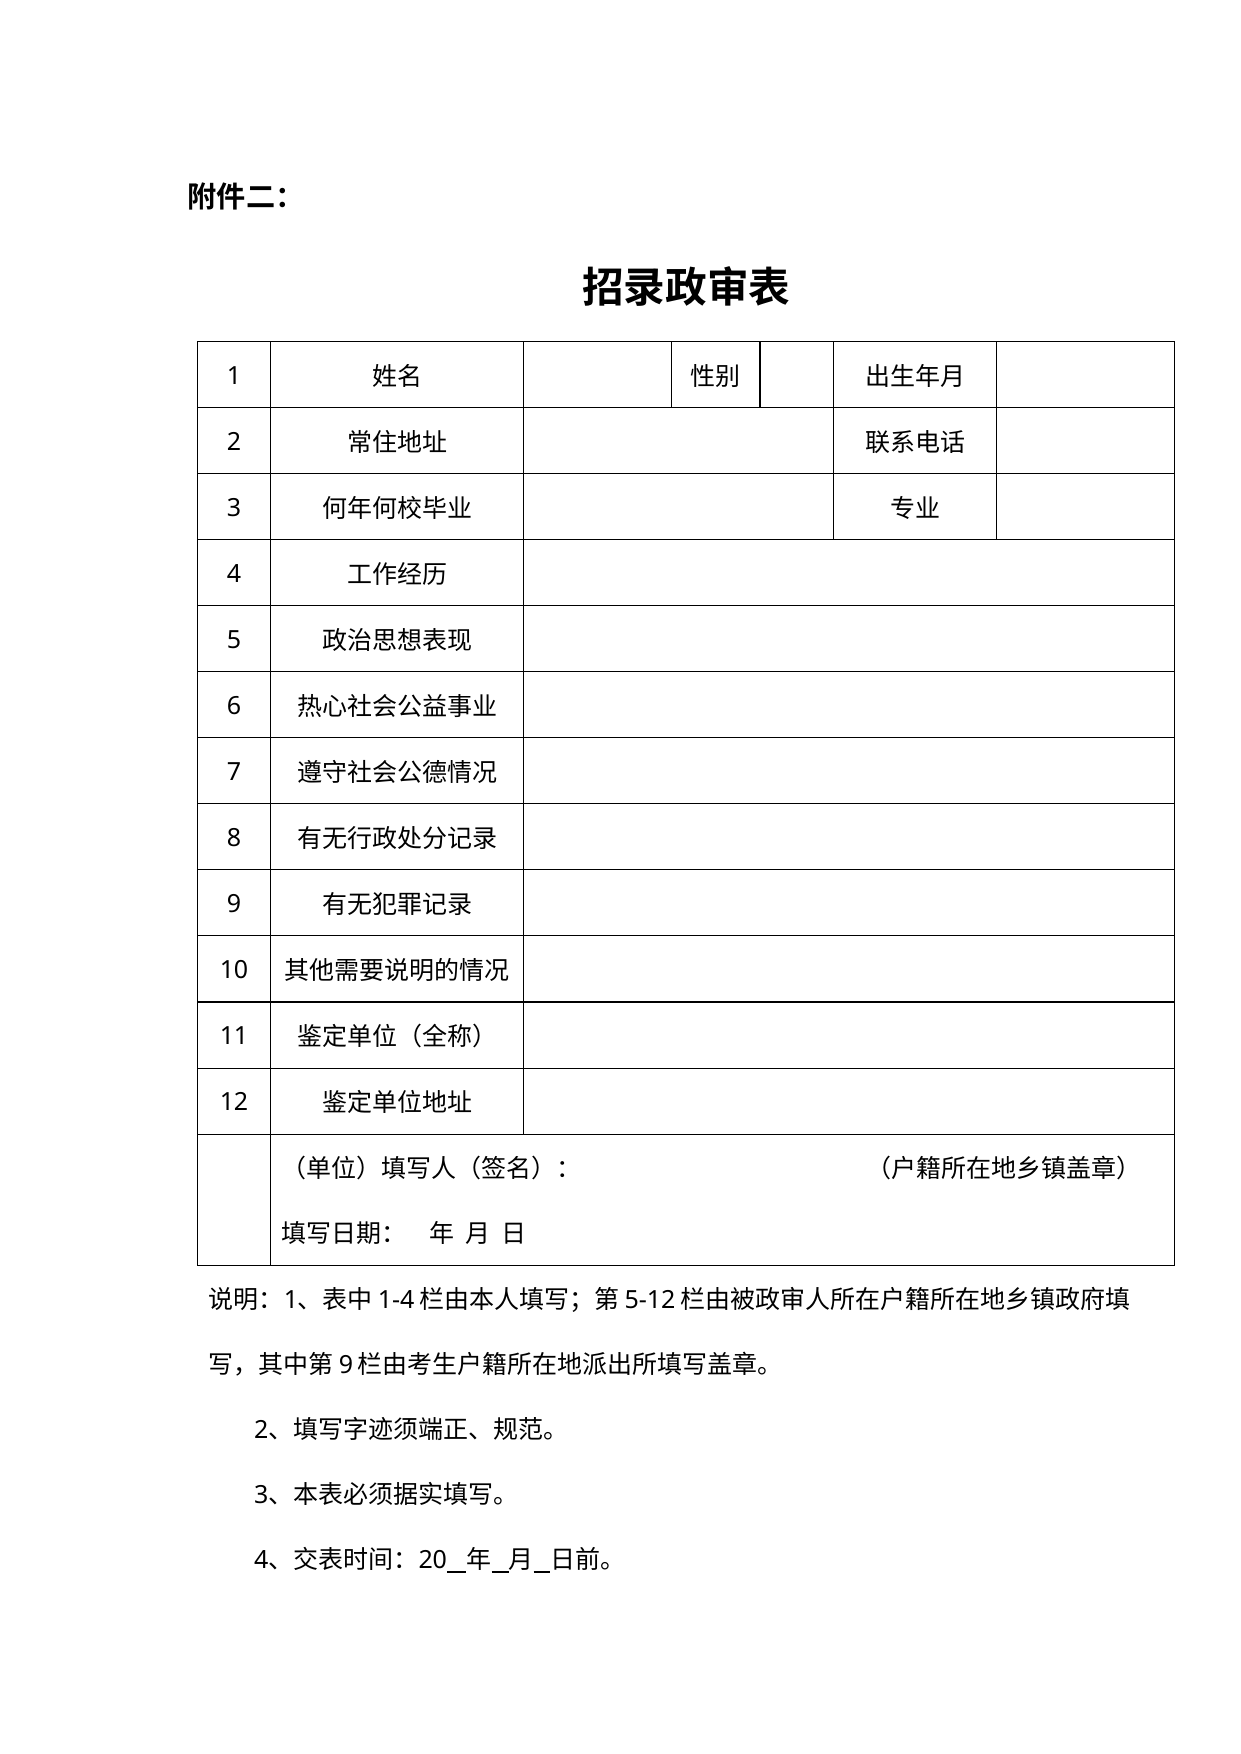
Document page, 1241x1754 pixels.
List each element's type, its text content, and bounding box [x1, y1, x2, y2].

table_cell 何年何校毕业 [271, 474, 523, 539]
table_cell 鉴定单位地址 [271, 1069, 523, 1133]
table_cell 8 [198, 804, 270, 869]
table_cell 政治思想表现 [271, 606, 523, 671]
table_cell 9 [198, 870, 270, 935]
table_cell [524, 870, 1174, 935]
table_cell 2、填写字迹须端正、规范。 [197, 1396, 1175, 1461]
table_header 招录政审表 [197, 227, 1175, 341]
table_cell [761, 342, 833, 407]
table_cell 工作经历 [271, 540, 523, 605]
table_cell [524, 408, 833, 473]
table_cell 5 [198, 606, 270, 671]
table_cell 出生年月 [834, 342, 996, 407]
table_cell 2 [198, 408, 270, 473]
table_cell 7 [198, 738, 270, 803]
table_cell 10 [198, 936, 270, 1001]
table_cell 专业 [834, 474, 996, 539]
table_cell [524, 606, 1174, 671]
table_cell 4 [198, 540, 270, 605]
table_cell 1 [198, 342, 270, 407]
table_cell （单位）填写人（签名）： （户籍所在地乡镇盖章） 填写日期： 年 月 日 [271, 1135, 1174, 1264]
table_cell [524, 540, 1174, 605]
table_cell [524, 342, 671, 407]
table_cell 说明：1、表中1-4栏由本人填写；第5-12栏由被政审人所在户籍所在地乡镇政府填写，其中第9栏由考生户籍所在地派出所填写盖章。 [197, 1266, 1175, 1396]
table_cell [997, 474, 1174, 539]
table_cell 3、本表必须据实填写。 [197, 1461, 1175, 1526]
table_cell 11 [198, 1003, 270, 1067]
table_cell 遵守社会公德情况 [271, 738, 523, 803]
table_cell [524, 1003, 1174, 1067]
table_cell [524, 936, 1174, 1001]
table_cell 热心社会公益事业 [271, 672, 523, 737]
table_cell 性别 [672, 342, 759, 407]
table_cell [524, 672, 1174, 737]
table_cell [524, 738, 1174, 803]
text 附件二： [187, 162, 1053, 227]
table_cell [997, 342, 1174, 407]
table_cell 有无行政处分记录 [271, 804, 523, 869]
table_cell 其他需要说明的情况 [271, 936, 523, 1001]
table_cell 联系电话 [834, 408, 996, 473]
table_cell [524, 804, 1174, 869]
table_cell [997, 408, 1174, 473]
table_cell 有无犯罪记录 [271, 870, 523, 935]
table_cell 3 [198, 474, 270, 539]
table_cell 6 [198, 672, 270, 737]
table_cell 常住地址 [271, 408, 523, 473]
table_cell 鉴定单位（全称） [271, 1003, 523, 1067]
table_cell [198, 1135, 270, 1264]
table_cell 12 [198, 1069, 270, 1133]
table_cell 4、交表时间：20 年 月 日前。 [197, 1526, 1175, 1591]
table_cell [524, 1069, 1174, 1133]
table_cell [524, 474, 833, 539]
table_cell 姓名 [271, 342, 523, 407]
